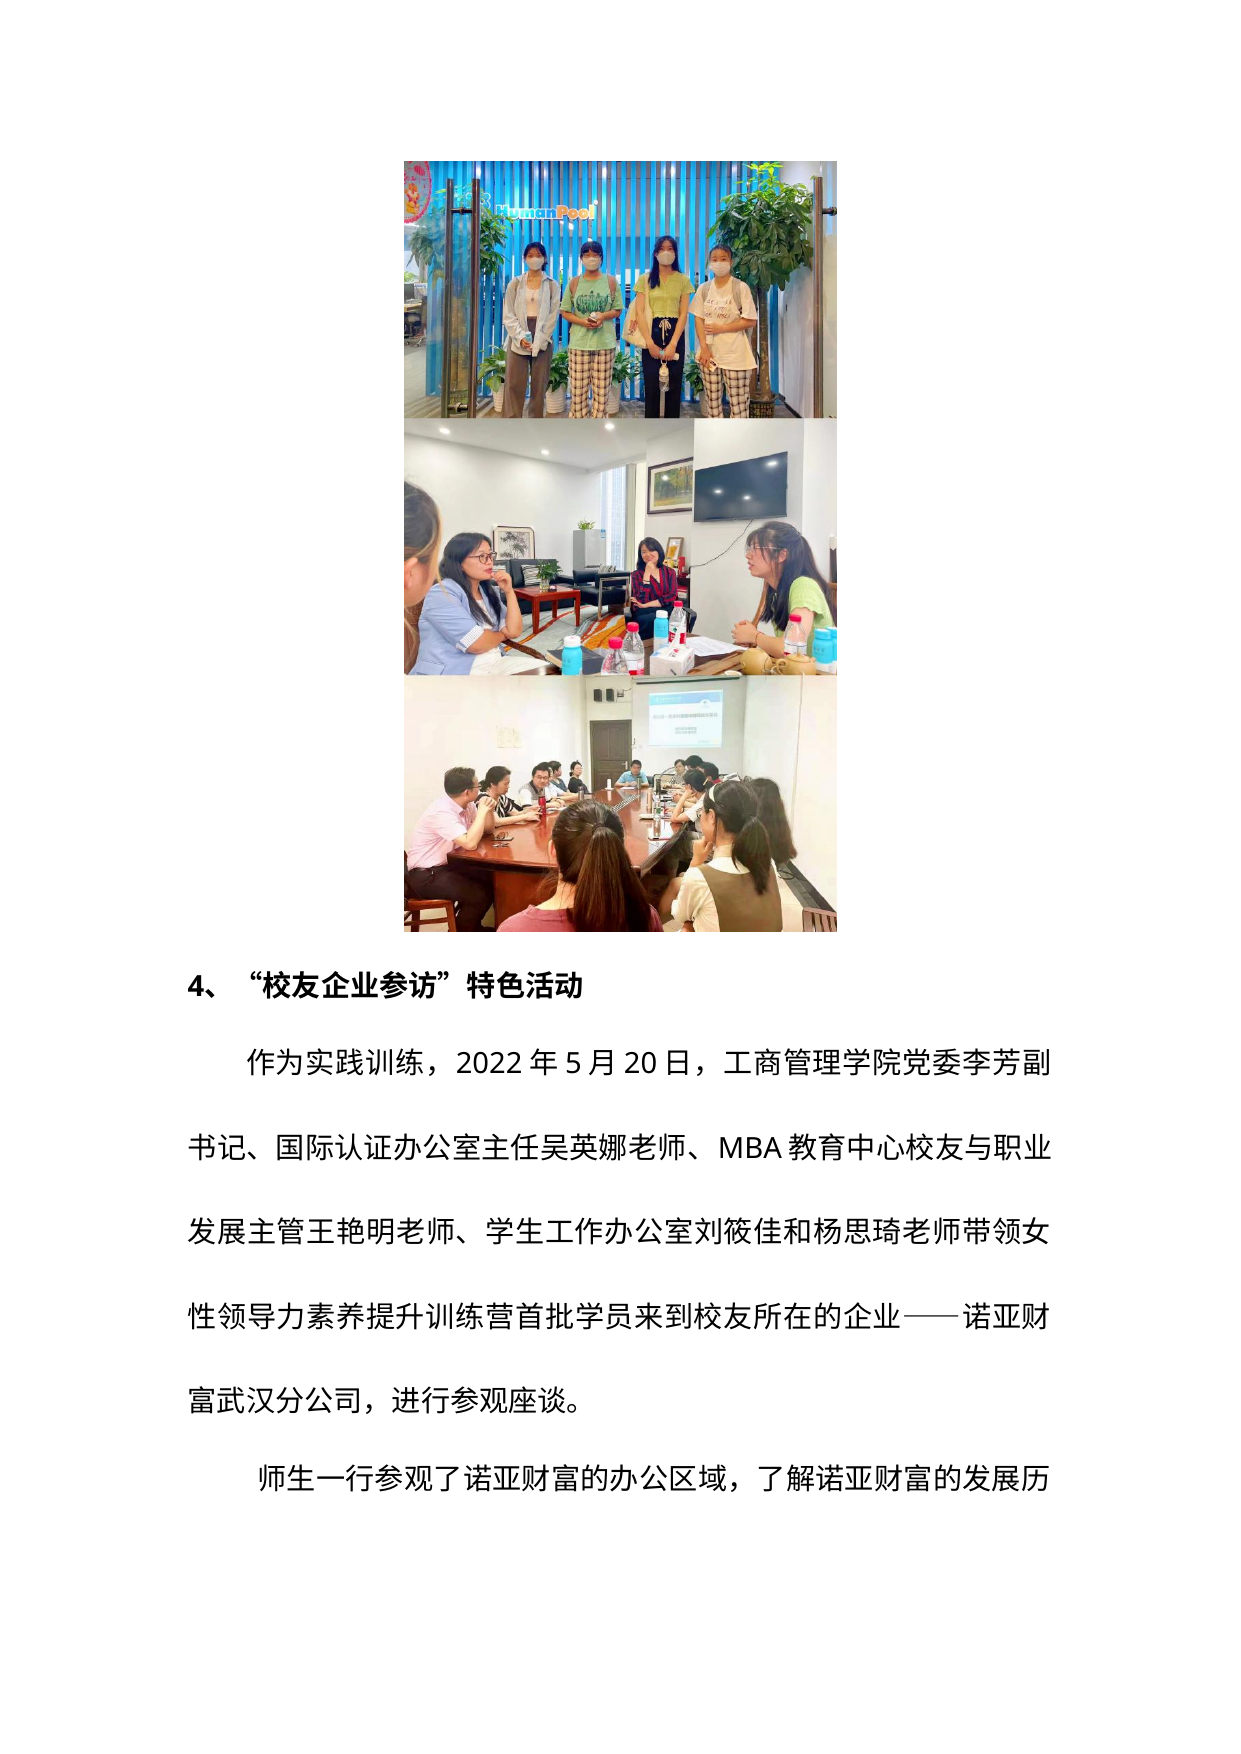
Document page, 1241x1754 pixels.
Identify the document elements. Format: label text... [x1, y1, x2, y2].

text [187, 1444, 1053, 1509]
picture [404, 161, 837, 932]
subtitle 4、“校友企业参访”特色活动 [187, 951, 1053, 1016]
text 作为实践训练，2022年5月20日，工商管理学院党委李芳副书记、国际认证办公室主任吴英娜老师、MBA教育中心校友与职业发展主管王艳明老师、学生工作办公室刘筱佳和杨思琦老师带领女性领导力素养提升训练营首批学员来到校友所在的企业——诺亚财富武汉分公司，进行参观座谈。 [187, 1028, 1053, 1431]
